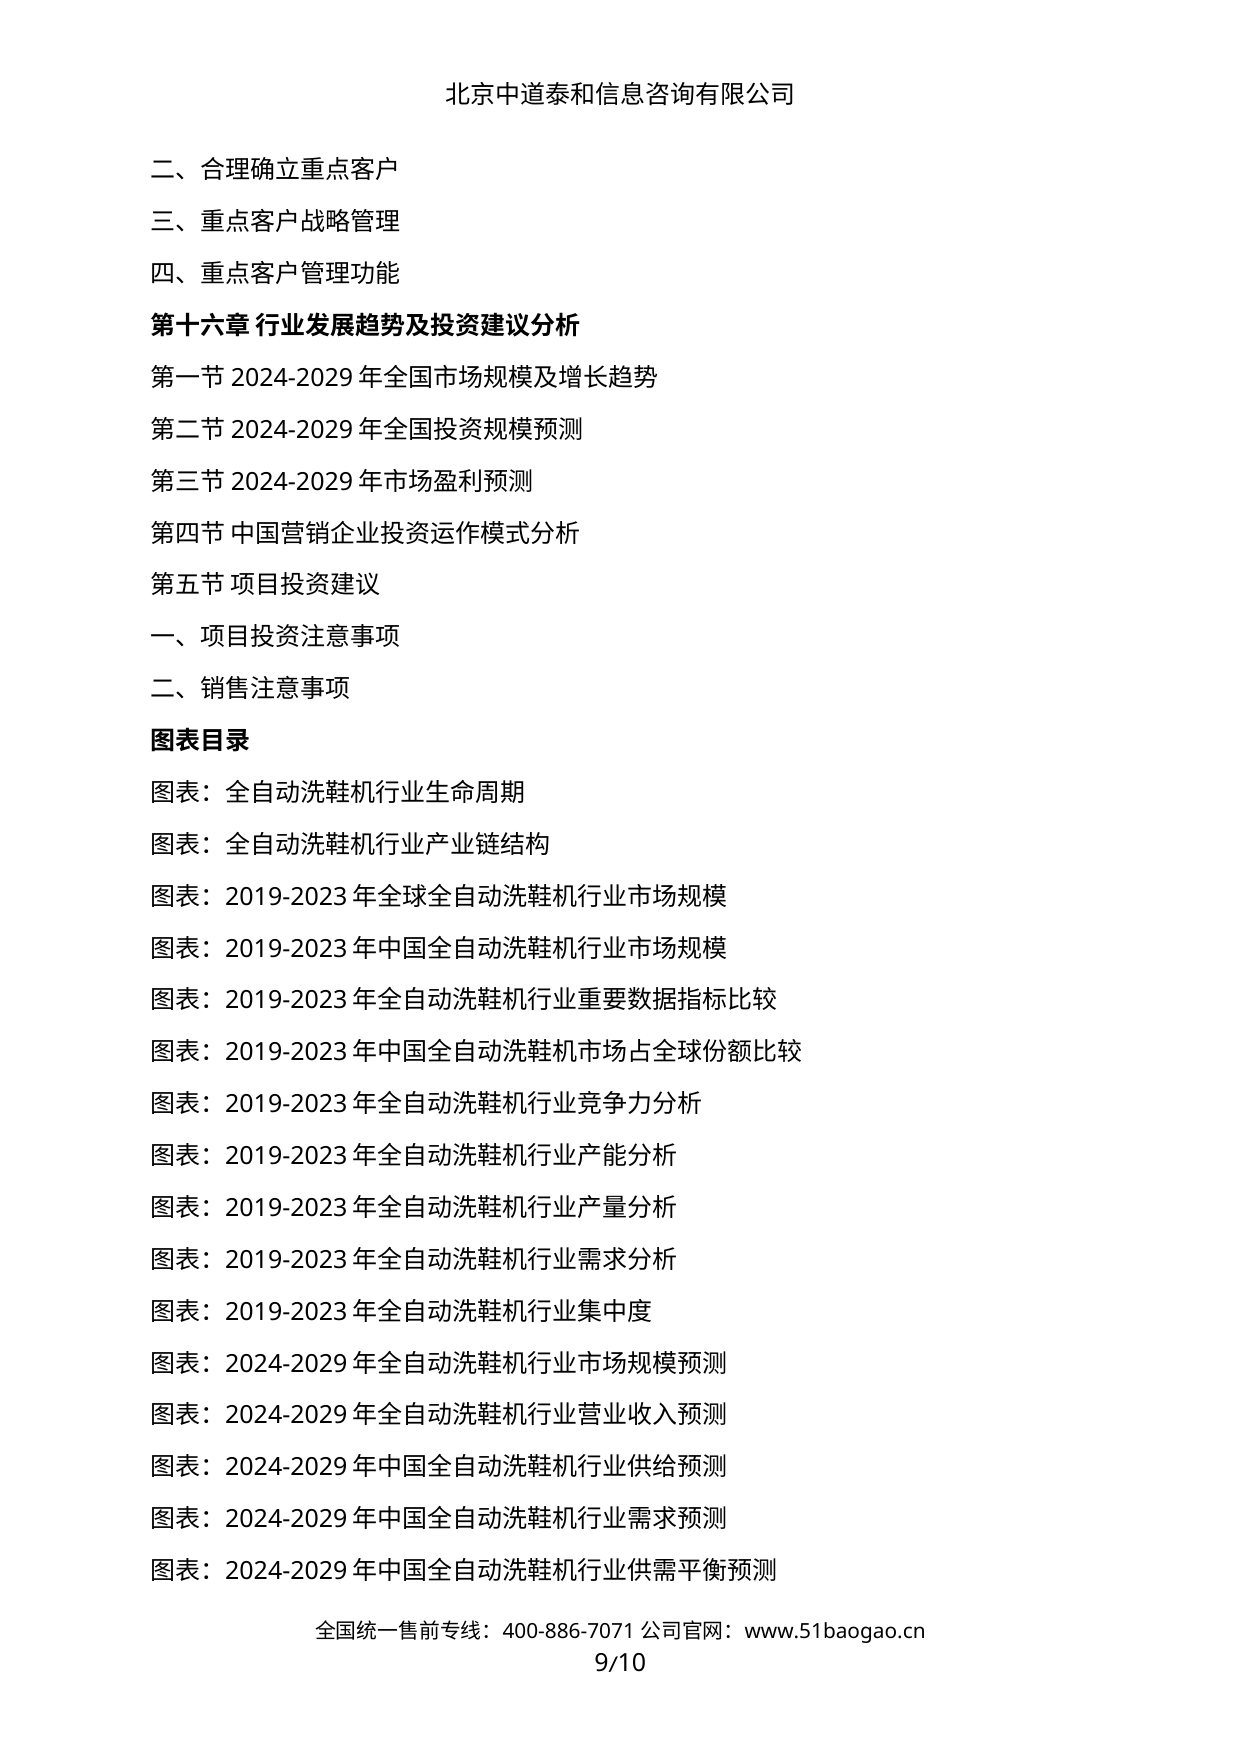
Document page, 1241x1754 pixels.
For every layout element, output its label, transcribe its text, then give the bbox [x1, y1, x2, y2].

text 图表：2019-2023年全自动洗鞋机行业竞争力分析 [150, 1084, 1090, 1120]
text 图表：2024-2029年中国全自动洗鞋机行业供给预测 [150, 1447, 1090, 1483]
text 图表：2024-2029年中国全自动洗鞋机行业需求预测 [150, 1499, 1090, 1535]
text 图表：2019-2023年全自动洗鞋机行业产量分析 [150, 1187, 1090, 1224]
text 第十六章 行业发展趋势及投资建议分析 [150, 306, 1090, 342]
text 图表：2024-2029年全自动洗鞋机行业营业收入预测 [150, 1395, 1090, 1431]
text 四、重点客户管理功能 [150, 254, 1090, 290]
text 图表：2019-2023年全自动洗鞋机行业集中度 [150, 1291, 1090, 1327]
text 第二节 2024-2029年全国投资规模预测 [150, 409, 1090, 446]
text 图表：2019-2023年全自动洗鞋机行业需求分析 [150, 1239, 1090, 1276]
text 第一节 2024-2029年全国市场规模及增长趋势 [150, 357, 1090, 394]
text 图表：2024-2029年中国全自动洗鞋机行业供需平衡预测 [150, 1551, 1090, 1587]
text 图表：2019-2023年中国全自动洗鞋机市场占全球份额比较 [150, 1032, 1090, 1068]
text 图表：2019-2023年全自动洗鞋机行业重要数据指标比较 [150, 980, 1090, 1016]
text 一、项目投资注意事项 [150, 617, 1090, 653]
text 图表：2019-2023年中国全自动洗鞋机行业市场规模 [150, 928, 1090, 964]
text 第三节 2024-2029年市场盈利预测 [150, 461, 1090, 497]
text 第五节 项目投资建议 [150, 565, 1090, 601]
text 图表：全自动洗鞋机行业生命周期 [150, 772, 1090, 809]
text 二、销售注意事项 [150, 669, 1090, 705]
text 二、合理确立重点客户 [150, 150, 1090, 186]
text 图表目录 [150, 721, 1090, 757]
text 图表：2024-2029年全自动洗鞋机行业市场规模预测 [150, 1343, 1090, 1379]
text 图表：2019-2023年全自动洗鞋机行业产能分析 [150, 1136, 1090, 1172]
text 图表：2019-2023年全球全自动洗鞋机行业市场规模 [150, 876, 1090, 912]
text 图表：全自动洗鞋机行业产业链结构 [150, 824, 1090, 861]
text 三、重点客户战略管理 [150, 202, 1090, 238]
text 第四节 中国营销企业投资运作模式分析 [150, 513, 1090, 549]
